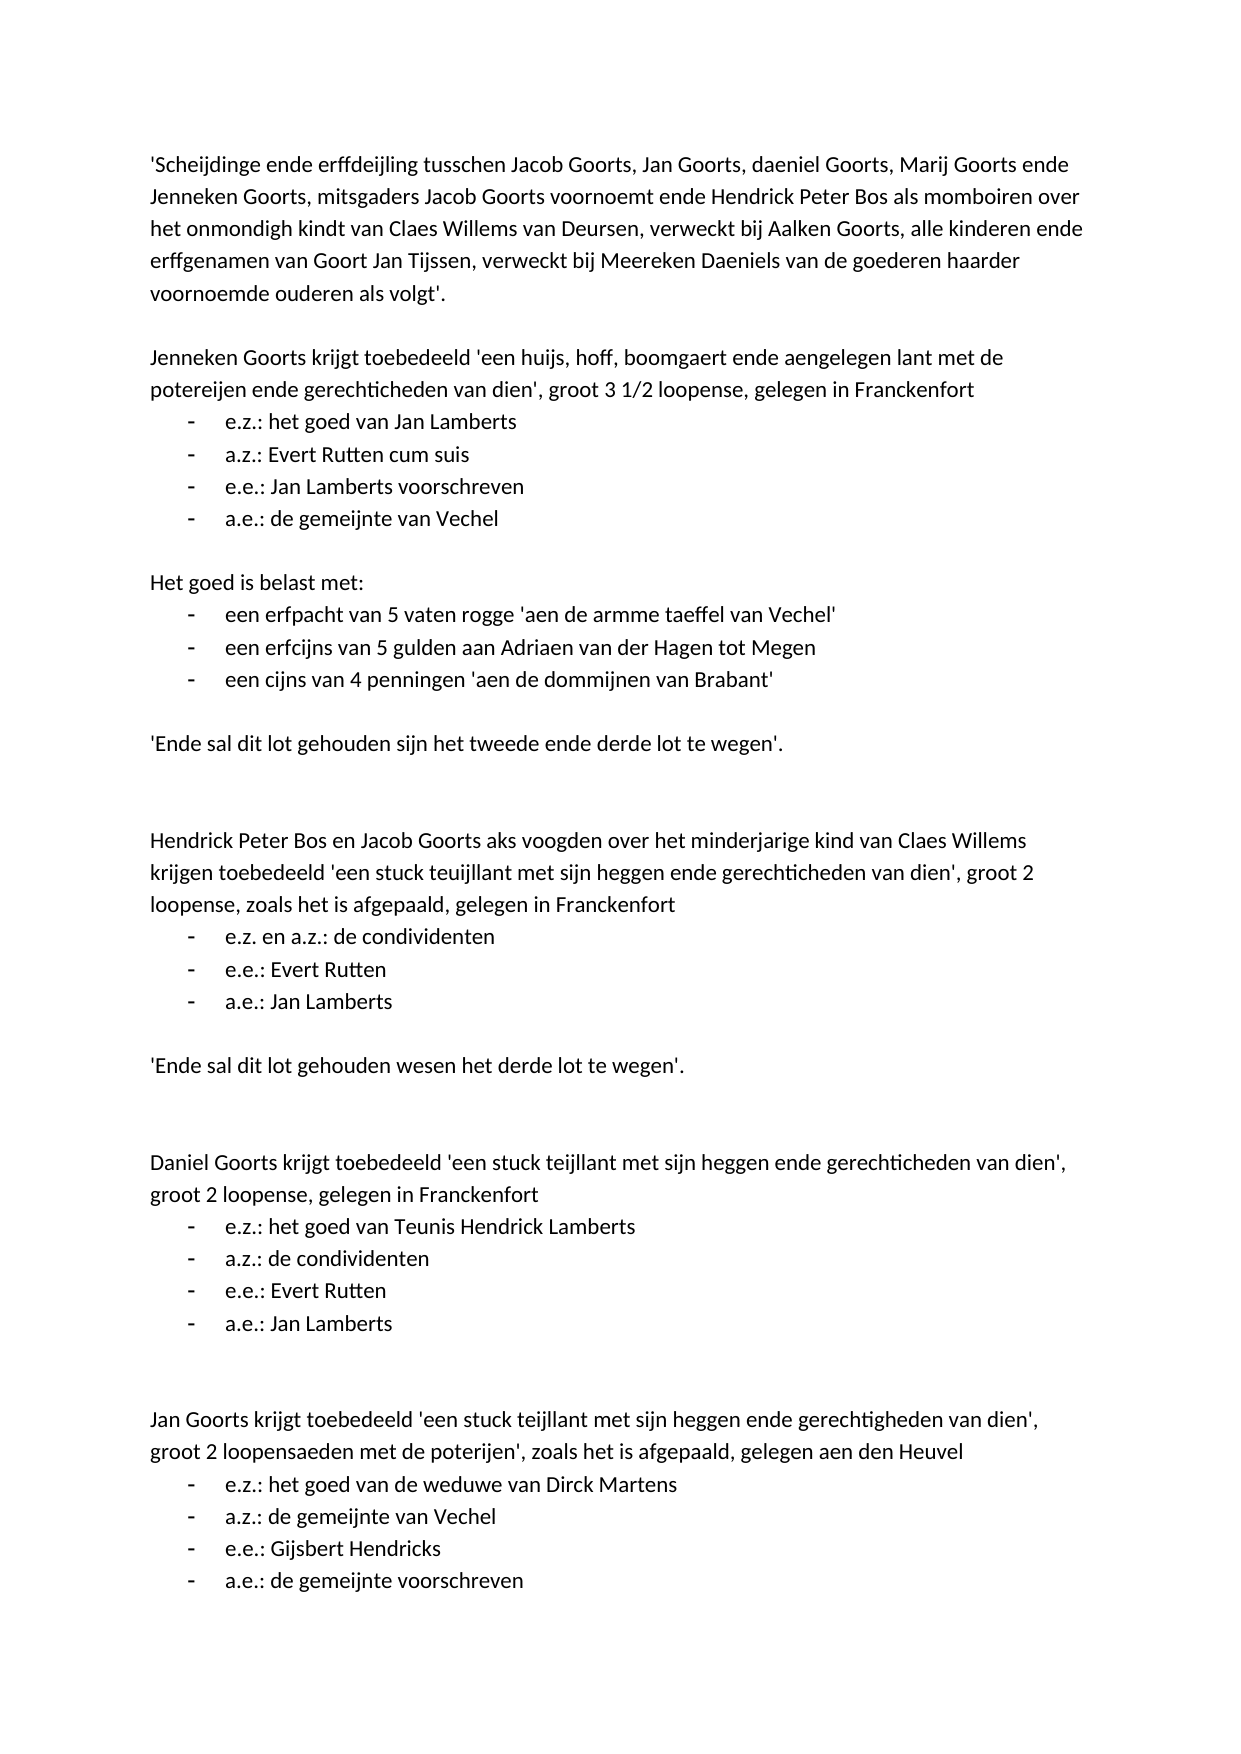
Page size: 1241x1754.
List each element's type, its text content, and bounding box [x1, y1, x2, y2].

list a.e.: Jan Lamberts [187, 1309, 1090, 1337]
list een erfpacht van 5 vaten rogge 'aen de armme taeffel van Vechel' [187, 601, 1090, 629]
text Jenneken Goorts krijgt toebedeeld 'een huijs, hoff, boomgaert ende aengelegen lant met de potereijen ende gerechticheden van dien', groot 3 1/2 loopense, gelegen in Franckenfort [150, 343, 1090, 403]
list e.z.: het goed van Jan Lamberts [187, 407, 1090, 436]
list e.z. en a.z.: de condividenten [187, 922, 1090, 951]
list e.z.: het goed van Teunis Hendrick Lamberts [187, 1212, 1090, 1240]
list a.z.: de condividenten [187, 1244, 1090, 1272]
list e.z.: het goed van de weduwe van Dirck Martens [187, 1470, 1090, 1498]
text Het goed is belast met: [150, 568, 1090, 596]
list e.e.: Jan Lamberts voorschreven [187, 472, 1090, 500]
list een erfcijns van 5 gulden aan Adriaen van der Hagen tot Megen [187, 633, 1090, 661]
list een cijns van 4 penningen 'aen de dommijnen van Brabant' [187, 665, 1090, 693]
text Hendrick Peter Bos en Jacob Goorts aks voogden over het minderjarige kind van Claes Willems krijgen toebedeeld 'een stuck teuijllant met sijn heggen ende gerechticheden van dien', groot 2 loopense, zoals het is afgepaald, gelegen in Franckenfort [150, 826, 1090, 918]
text 'Ende sal dit lot gehouden wesen het derde lot te wegen'. [150, 1051, 1090, 1079]
list e.e.: Gijsbert Hendricks [187, 1534, 1090, 1562]
text 'Ende sal dit lot gehouden sijn het tweede ende derde lot te wegen'. [150, 729, 1090, 757]
list a.z.: de gemeijnte van Vechel [187, 1502, 1090, 1530]
list a.e.: Jan Lamberts [187, 987, 1090, 1015]
list a.z.: Evert Rutten cum suis [187, 440, 1090, 468]
list e.e.: Evert Rutten [187, 1277, 1090, 1304]
list e.e.: Evert Rutten [187, 955, 1090, 983]
list a.e.: de gemeijnte voorschreven [187, 1566, 1090, 1594]
text Daniel Goorts krijgt toebedeeld 'een stuck teijllant met sijn heggen ende gerechticheden van dien', groot 2 loopense, gelegen in Franckenfort [150, 1148, 1090, 1208]
text Jan Goorts krijgt toebedeeld 'een stuck teijllant met sijn heggen ende gerechtigheden van dien', groot 2 loopensaeden met de poterijen', zoals het is afgepaald, gelegen aen den Heuvel [150, 1405, 1090, 1466]
text 'Scheijdinge ende erffdeijling tusschen Jacob Goorts, Jan Goorts, daeniel Goorts, Marij Goorts ende Jenneken Goorts, mitsgaders Jacob Goorts voornoemt ende Hendrick Peter Bos als momboiren over het onmondigh kindt van Claes Willems van Deursen, verweckt bij Aalken Goorts, alle kinderen ende erffgenamen van Goort Jan Tijssen, verweckt bij Meereken Daeniels van de goederen haarder voornoemde ouderen als volgt'. [150, 150, 1090, 307]
list a.e.: de gemeijnte van Vechel [187, 504, 1090, 532]
